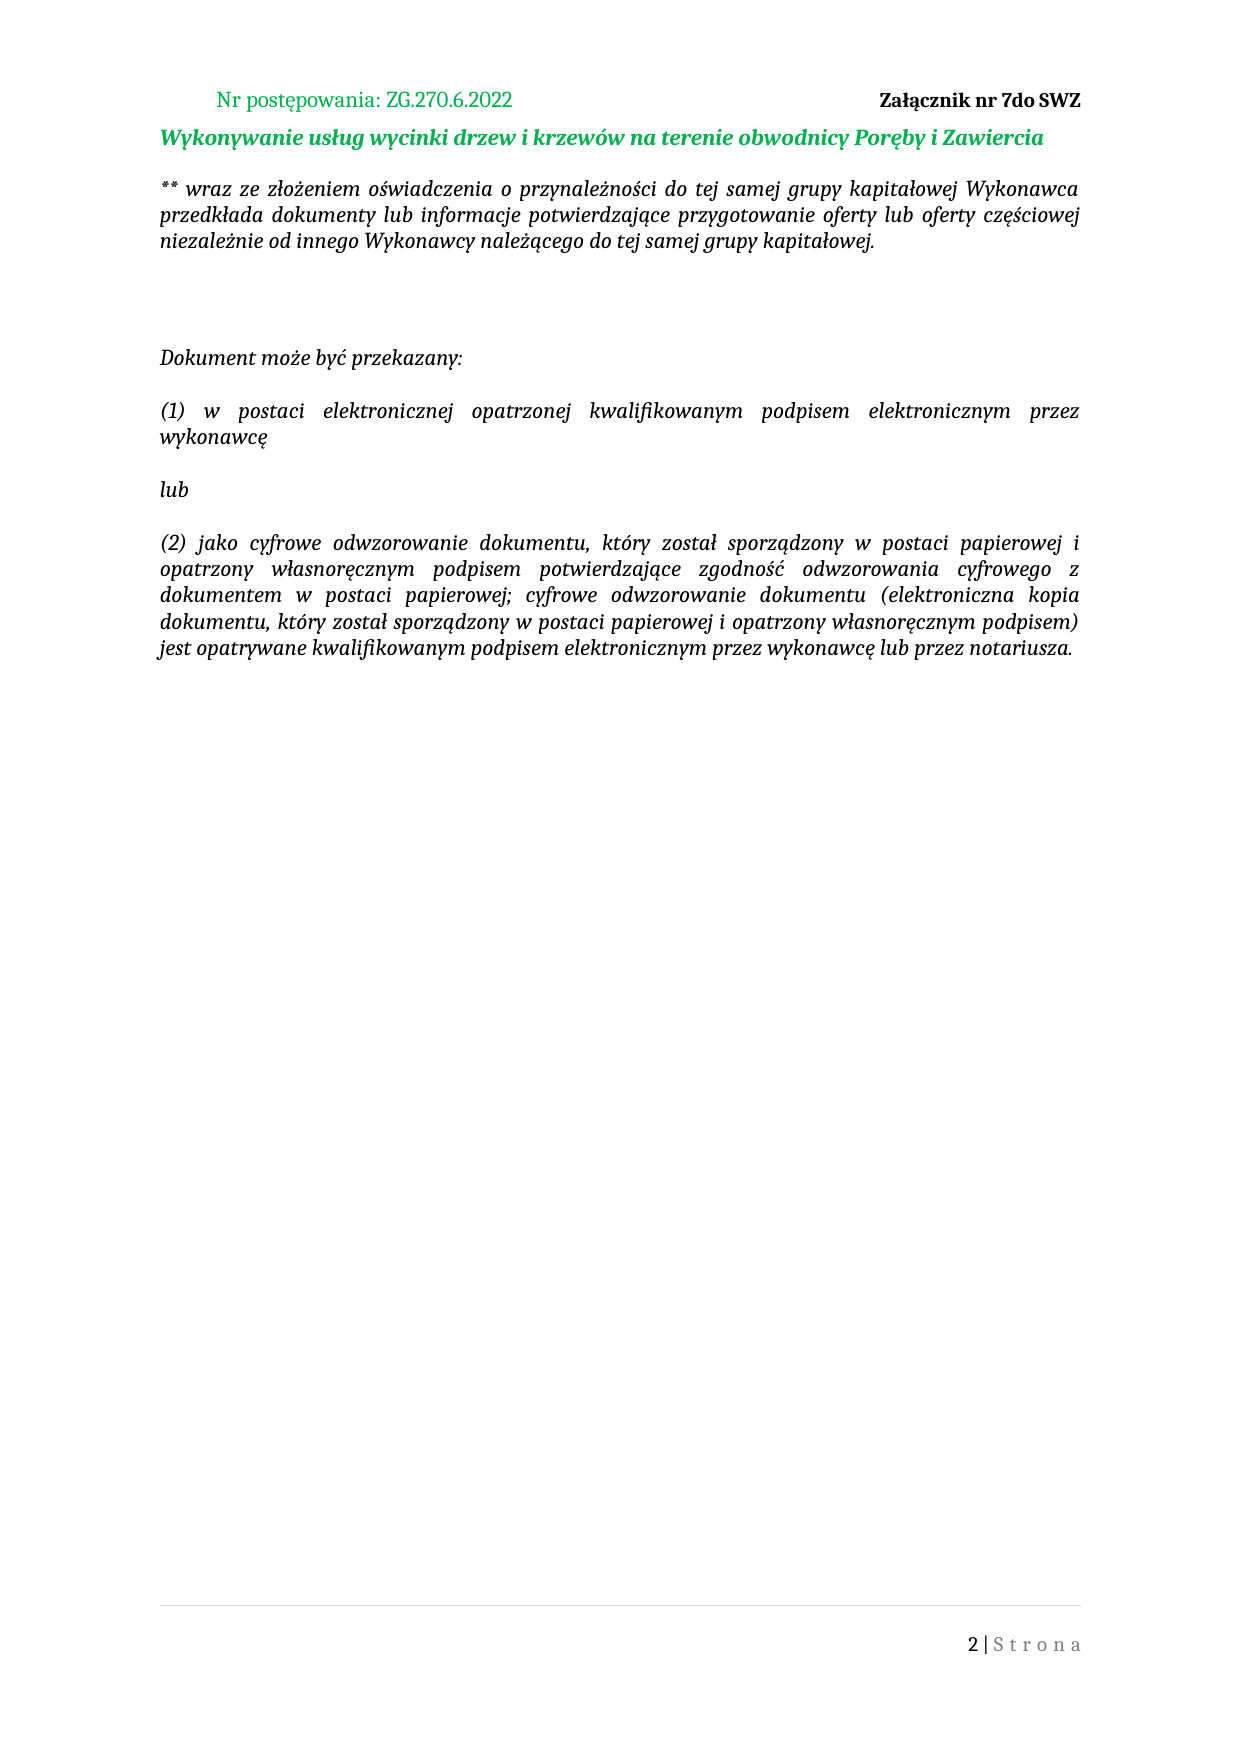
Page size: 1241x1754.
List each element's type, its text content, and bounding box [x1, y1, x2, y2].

text Dokument może być przekazany: (1) w postaci elektronicznej opatrzonej kwalifikowanym podpisem elektronicznym przez wykonawcę lub (2) jako cyfrowe odwzorowanie dokumentu, który został sporządzony w postaci papierowej i opatrzony własnoręcznym podpisem potwierdzające zgodność odwzorowania cyfrowego z dokumentem w postaci papierowej; cyfrowe odwzorowanie dokumentu (elektroniczna kopia dokumentu, który został sporządzony w postaci papierowej i opatrzony własnoręcznym podpisem) jest opatrywane kwalifikowanym podpisem elektronicznym przez wykonawcę lub przez notariusza. [159, 345, 1081, 661]
text ** wraz ze złożeniem oświadczenia o przynależności do tej samej grupy kapitałowej Wykonawca przedkłada dokumenty lub informacje potwierdzające przygotowanie oferty lub oferty częściowej niezależnie od innego Wykonawcy należącego do tej samej grupy kapitałowej. [159, 176, 1081, 255]
